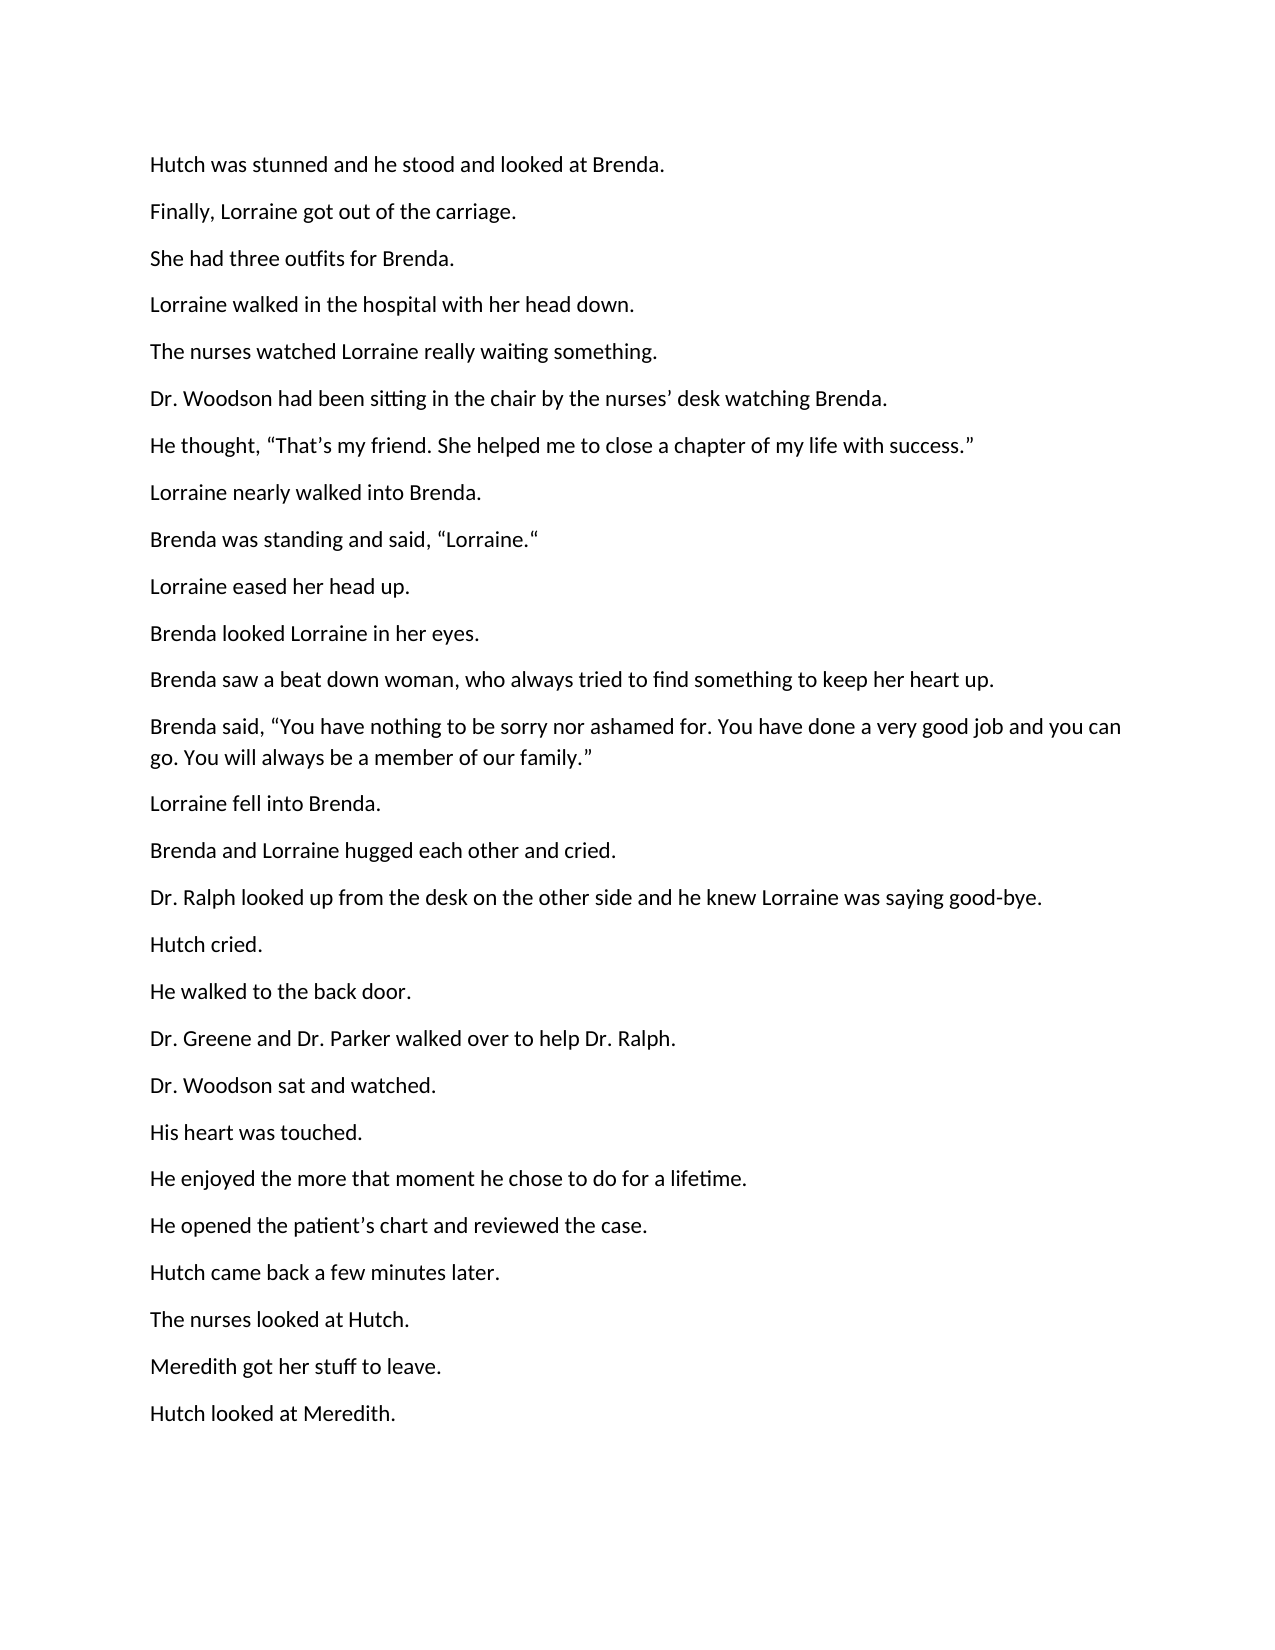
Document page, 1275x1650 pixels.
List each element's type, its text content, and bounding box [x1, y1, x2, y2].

text He opened the patient’s chart and reviewed the case. [150, 1211, 1125, 1239]
text His heart was touched. [150, 1118, 1125, 1146]
text Brenda looked Lorraine in her eyes. [150, 619, 1125, 647]
text Brenda and Lorraine hugged each other and cried. [150, 836, 1125, 864]
text Brenda saw a beat down woman, who always tried to find something to keep her heart up. [150, 666, 1125, 694]
text Brenda said, “You have nothing to be sorry nor ashamed for. You have done a very good job and you can go. You will always be a member of our family.” [150, 712, 1125, 771]
text He enjoyed the more that moment he chose to do for a lifetime. [150, 1164, 1125, 1193]
text Lorraine walked in the hospital with her head down. [150, 291, 1125, 319]
text He thought, “That’s my friend. She helped me to close a chapter of my life with success.” [150, 431, 1125, 459]
text Finally, Lorraine got out of the carriage. [150, 197, 1125, 225]
text Dr. Woodson had been sitting in the chair by the nurses’ desk watching Brenda. [150, 384, 1125, 412]
text Brenda was standing and said, “Lorraine.“ [150, 525, 1125, 553]
text Lorraine eased her head up. [150, 572, 1125, 600]
text Dr. Woodson sat and watched. [150, 1071, 1125, 1099]
text She had three outfits for Brenda. [150, 244, 1125, 272]
text Dr. Greene and Dr. Parker walked over to help Dr. Ralph. [150, 1024, 1125, 1052]
text The nurses looked at Hutch. [150, 1305, 1125, 1333]
text Meredith got her stuff to leave. [150, 1352, 1125, 1380]
text Lorraine fell into Brenda. [150, 789, 1125, 818]
text He walked to the back door. [150, 977, 1125, 1005]
text Dr. Ralph looked up from the desk on the other side and he knew Lorraine was saying good-bye. [150, 883, 1125, 911]
text Hutch came back a few minutes later. [150, 1258, 1125, 1286]
text The nurses watched Lorraine really waiting something. [150, 337, 1125, 366]
text Hutch cried. [150, 930, 1125, 958]
text Hutch looked at Meredith. [150, 1399, 1125, 1427]
text Hutch was stunned and he stood and looked at Brenda. [150, 150, 1125, 178]
text Lorraine nearly walked into Brenda. [150, 478, 1125, 506]
